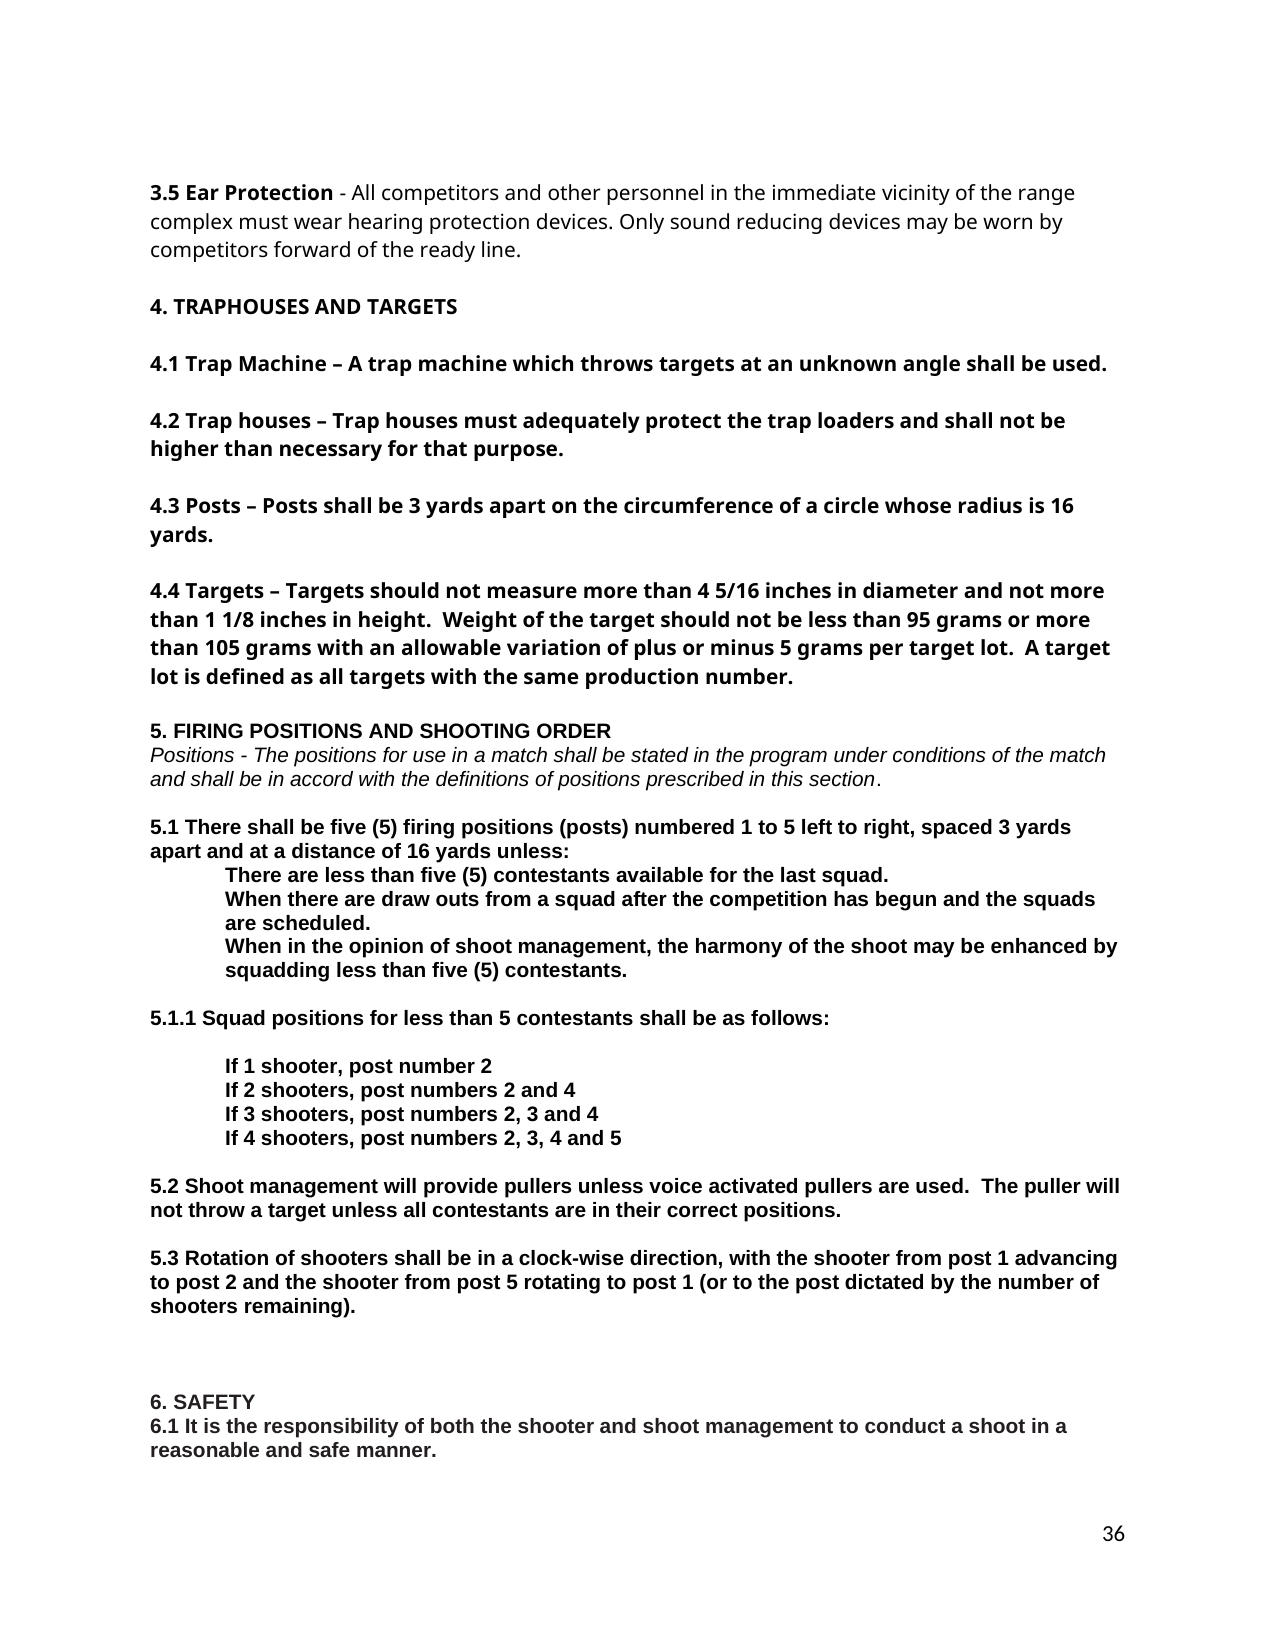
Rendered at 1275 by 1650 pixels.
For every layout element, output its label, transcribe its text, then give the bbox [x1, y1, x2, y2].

text 5.3 Rotation of shooters shall be in a clock-wise direction, with the shooter from post 1 advancing to post 2 and the shooter from post 5 rotating to post 1 (or to the post dictated by the number of shooters remaining). [150, 1246, 1125, 1318]
text Positions - The positions for use in a mch shall be sted in the program under conditions of the mch and shall be in accord with the definitions of positions prescribed in this section. [150, 743, 1125, 791]
text 4.2 Trap houses – Trap houses must adequately protect the trap loaders and shall not be higher than necessary for that purpose. [150, 406, 1125, 463]
text If 1 shooter, post number 2 [150, 1054, 1125, 1078]
text When there are draw outs from a squad after the competition has begun and the squads are scheduled. [225, 886, 1125, 934]
text 4.3 Posts – Posts shall be 3 yards apart on the circumference of a circle whose radius is 16 yards. [150, 491, 1125, 548]
text 4.4 Targets – Targets should not measure more than 4 5/16 inches in diameter and not more than 1 1/8 inches in height. Weight of the target should not be less than 95 grams or more than 105 grams with an allowable variation of plus or minus 5 grams per target lot. A target lot is defined as all targets with the same production number. [150, 577, 1125, 690]
text 4.1 Trap Machine – A trap machine which throws targets at an unknown angle shall be used. [150, 349, 1125, 377]
text If 3 shooters, post numbers 2, 3 and 4 [150, 1102, 1125, 1126]
text 3.5 Ear Protection - All competitors and other personnel in the immedie vicinity of the range complex must wear hearing protection devices. Only sound reducing devices may be worn by competitors forward of the ready line. [150, 178, 1125, 264]
text 5.1.1 Squad positions for less than 5 contestants shall be as follows: [150, 1006, 1125, 1030]
text 4. TRAPHOUSES AND TARGETS [150, 264, 1125, 321]
text 5. FIRING POSITIONS AND SHOOTING ORDER [150, 719, 1125, 743]
text 6.1 It is the responsibility of both the shooter and shoot management to conduct a shoot in a reasonable and safe manner. [150, 1413, 1125, 1461]
text 5.2 Shoot management will provide pullers unless voice activated pullers are used. The puller will not throw a target unless all contestants are in their correct positions. [150, 1174, 1125, 1222]
text There are less than five (5) contestants available for the last squad. [150, 862, 1125, 886]
text If 2 shooters, post numbers 2 and 4 [150, 1078, 1125, 1102]
text 6. SAFETY [150, 1389, 1125, 1413]
text 5.1 There shall be five (5) firing positions (posts) numbered 1 to 5 left to right, spaced 3 yards apart and at a distance of 16 yards unless: [150, 814, 1125, 862]
text When in the opinion of shoot management, the harmony of the shoot may be enhanced by squadding less than five (5) contestants. [225, 934, 1125, 982]
text If 4 shooters, post numbers 2, 3, 4 and 5 [150, 1126, 1125, 1150]
